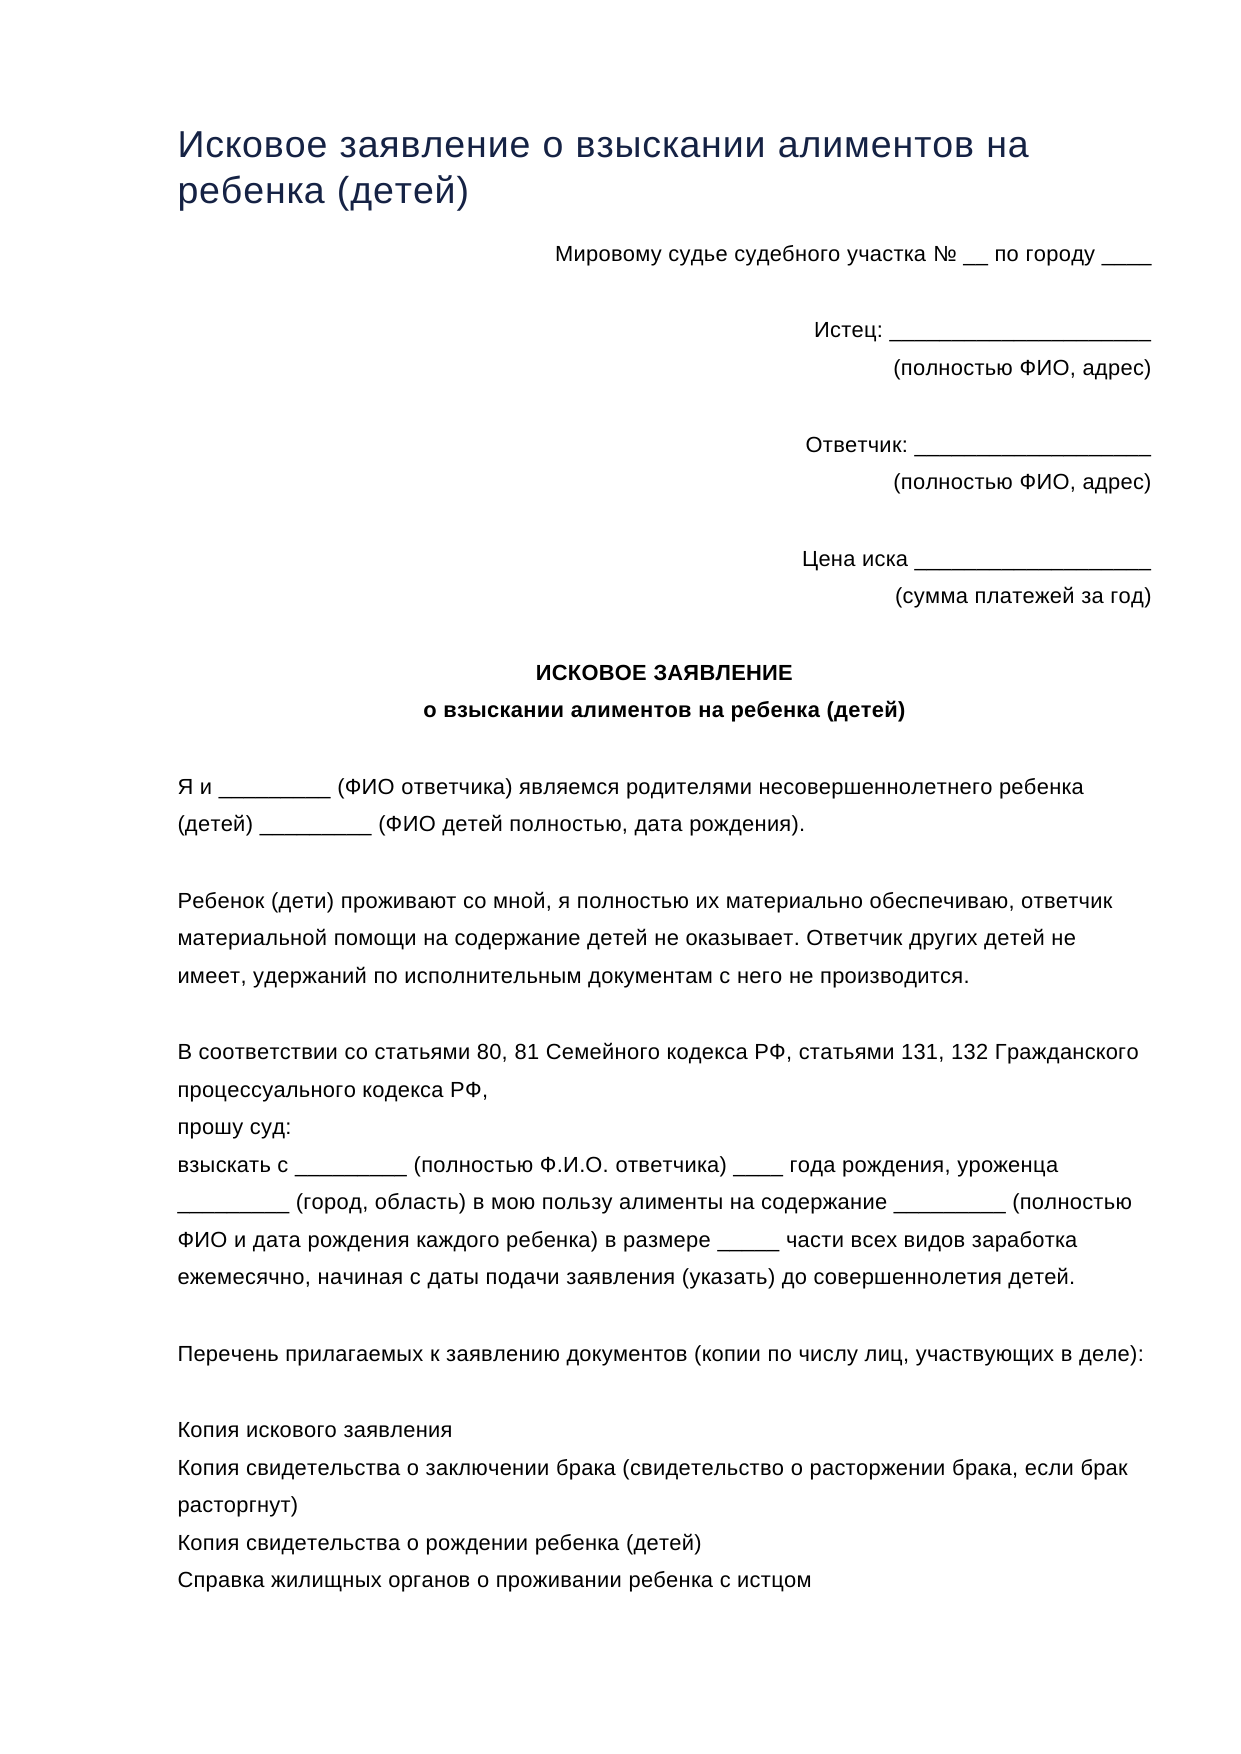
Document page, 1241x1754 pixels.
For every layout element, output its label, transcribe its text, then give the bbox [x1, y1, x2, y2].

text прошу суд: [177, 1102, 1152, 1139]
text взыскать с _________ (полностью Ф.И.О. ответчика) ____ года рождения, уроженца _________ (город, область) в мою пользу алименты на содержание _________ (полностью ФИО и дата рождения каждого ребенка) в размере _____ части всех видов заработка ежемесячно, начиная с даты подачи заявления (указать) до совершеннолетия детей. [177, 1139, 1152, 1289]
text В соответствии со статьями 80, 81 Семейного кодекса РФ, статьями 131, 132 Гражданского процессуального кодекса РФ, [177, 1027, 1152, 1102]
text Истец: _____________________ (полностью ФИО, адрес) [177, 305, 1152, 380]
text Цена иска ___________________ (сумма платежей за год) [177, 533, 1152, 608]
text Мировому судье судебного участка № __ по городу ____ [177, 228, 1152, 266]
text Перечень прилагаемых к заявлению документов (копии по числу лиц, участвующих в деле): [177, 1328, 1152, 1366]
text ИСКОВОЕ ЗАЯВЛЕНИЕ о взыскании алиментов на ребенка (детей) [177, 647, 1152, 722]
text Копия искового заявления Копия свидетельства о заключении брака (свидетельство о расторжении брака, если брак расторгнут) Копия свидетельства о рождении ребенка (детей) Справка жилищных органов о проживании ребенка с истцом [177, 1405, 1152, 1593]
text Ребенок (дети) проживают со мной, я полностью их материально обеспечиваю, ответчик материальной помощи на содержание детей не оказывает. Ответчик других детей не имеет, удержаний по исполнительным документам с него не производится. [177, 875, 1152, 988]
text Исковое заявление о взыскании алиментов на ребенка (детей) [177, 118, 1152, 212]
text Ответчик: ___________________ (полностью ФИО, адрес) [177, 419, 1152, 494]
text Я и _________ (ФИО ответчика) являемся родителями несовершеннолетнего ребенка (детей) _________ (ФИО детей полностью, дата рождения). [177, 761, 1152, 836]
